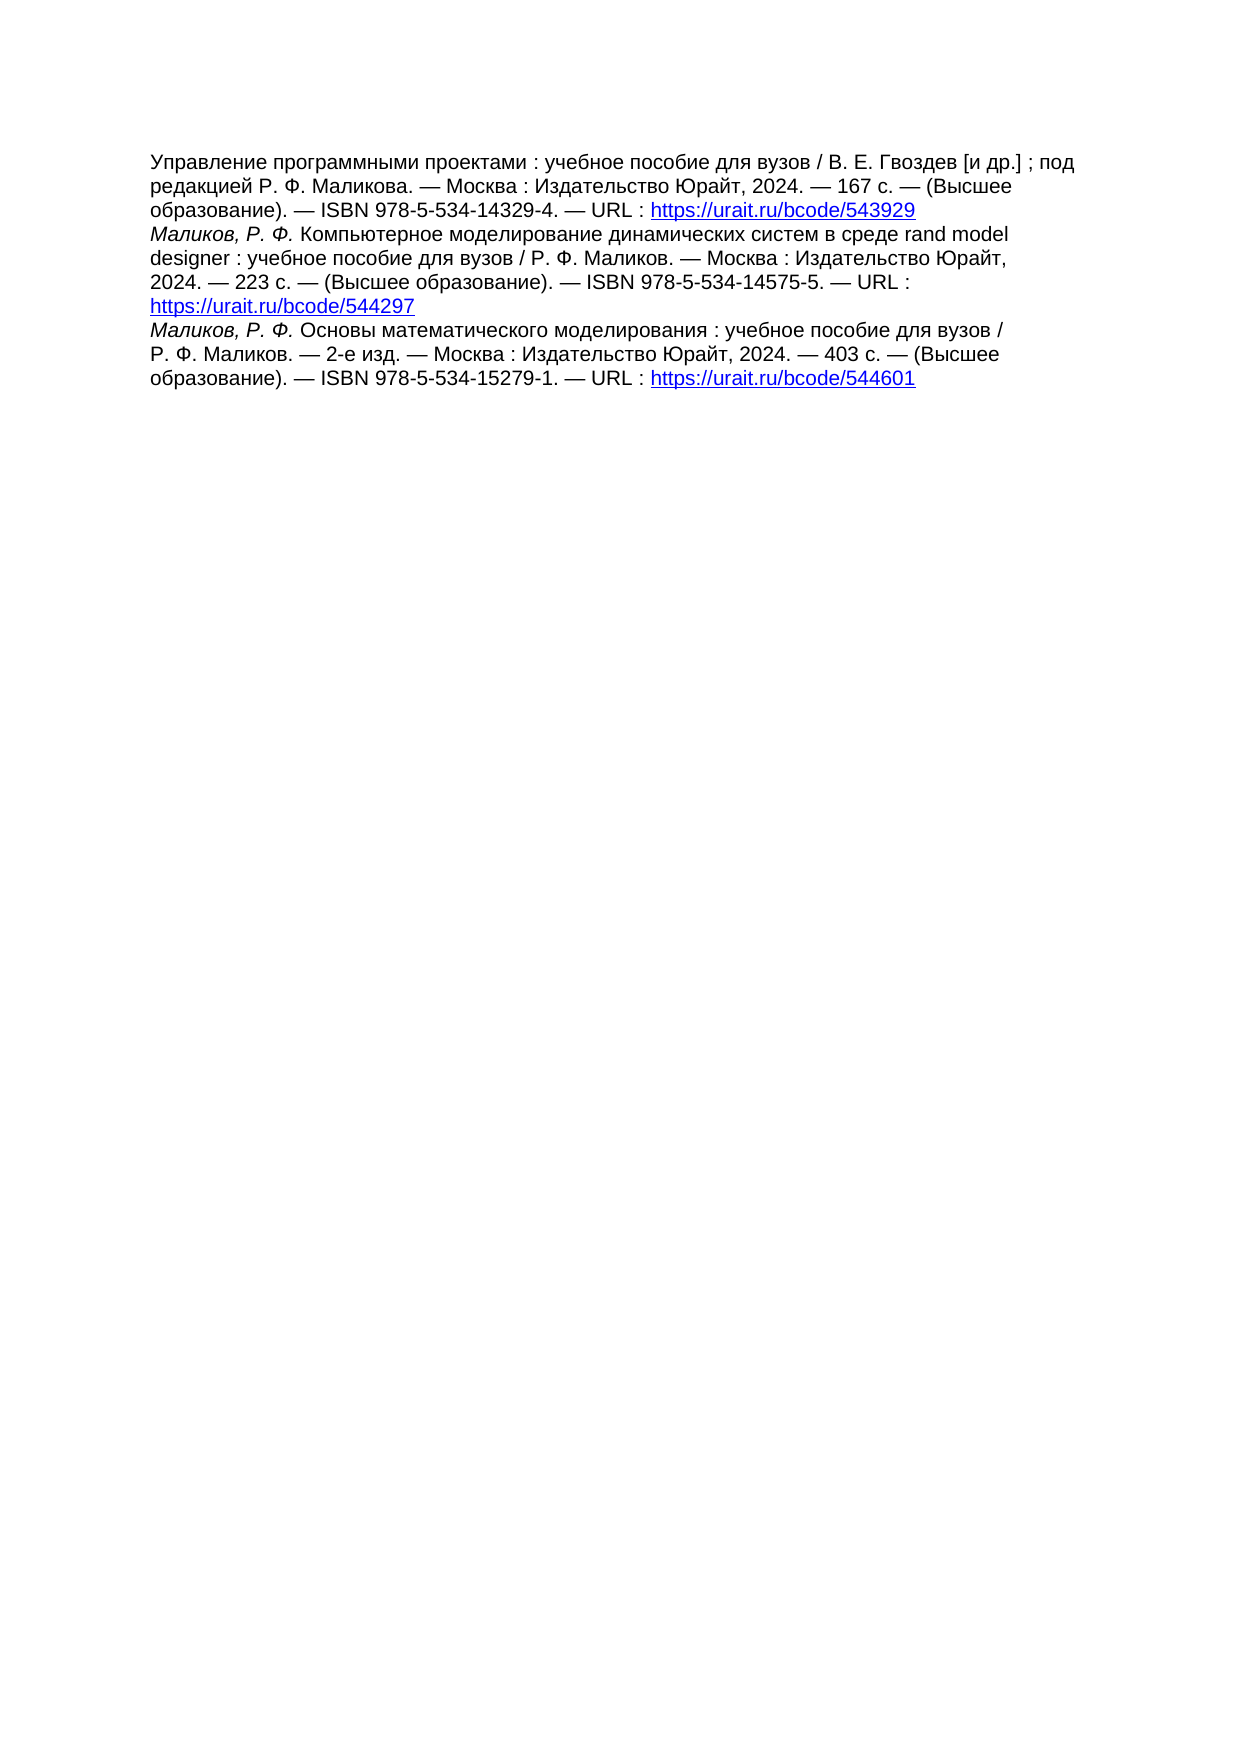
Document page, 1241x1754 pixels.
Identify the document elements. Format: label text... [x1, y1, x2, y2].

text Маликов, Р. Ф. Компьютерное моделирование динамических систем в среде rand model designer : учебное пособие для вузов / Р. Ф. Маликов. — Москва : Издательство Юрайт, 2024. — 223 с. — (Высшее образование). — ISBN 978-5-534-14575-5. — URL : https://urait.ru/bcode/544297 [150, 222, 1090, 318]
text Маликов, Р. Ф. Основы математического моделирования : учебное пособие для вузов / Р. Ф. Маликов. — 2-е изд. — Москва : Издательство Юрайт, 2024. — 403 с. — (Высшее образование). — ISBN 978-5-534-15279-1. — URL : https://urait.ru/bcode/544601 [150, 318, 1090, 389]
text Управление программными проектами : учебное пособие для вузов / В. Е. Гвоздев [и др.] ; под редакцией Р. Ф. Маликова. — Москва : Издательство Юрайт, 2024. — 167 с. — (Высшее образование). — ISBN 978-5-534-14329-4. — URL : https://urait.ru/bcode/543929 [150, 150, 1090, 222]
